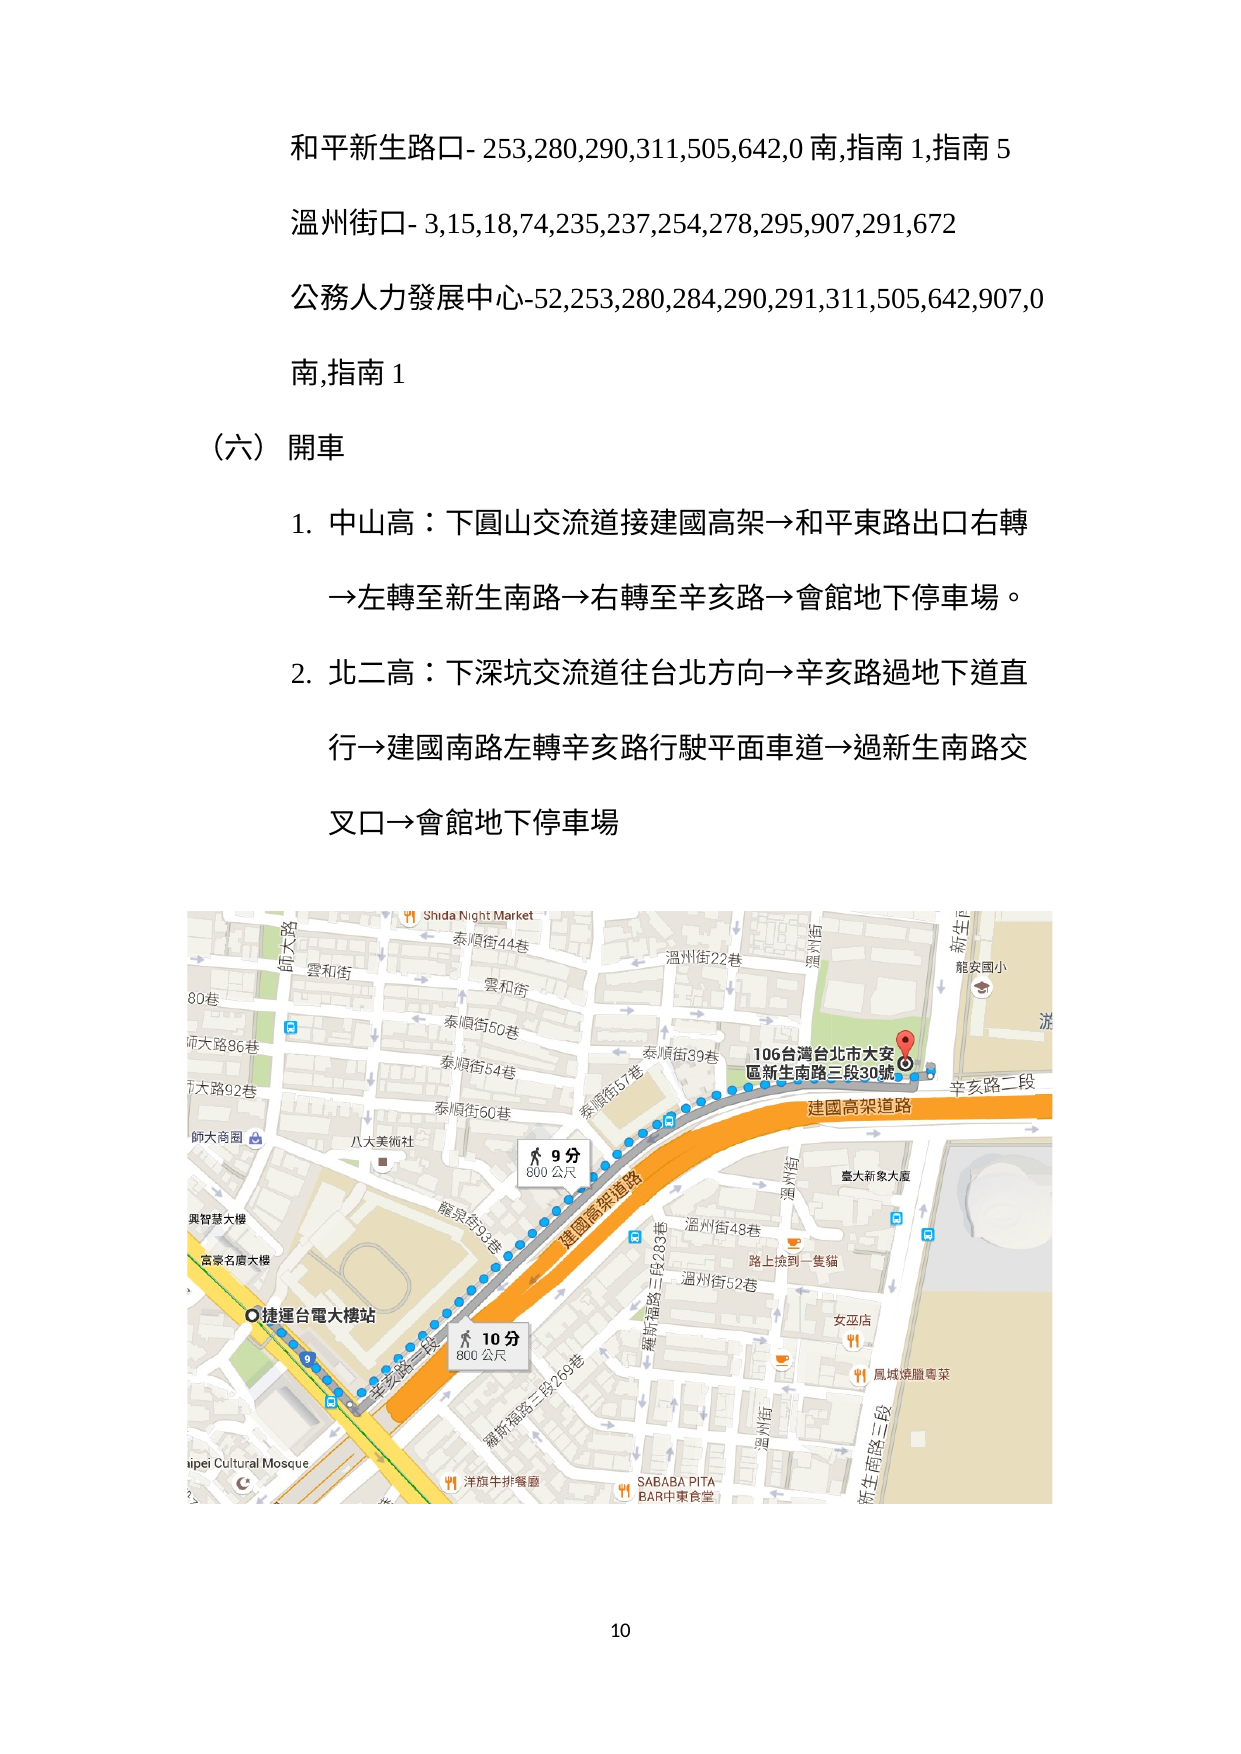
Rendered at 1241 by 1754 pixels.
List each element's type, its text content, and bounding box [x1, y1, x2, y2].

list 開車 [195, 409, 1045, 484]
list 中山高：下圓山交流道接建國高架→和平東路出口右轉→左轉至新生南路→右轉至辛亥路→會館地下停車場。 [291, 484, 1045, 634]
list 北二高：下深坑交流道往台北方向→辛亥路過地下道直行→建國南路左轉辛亥路行駛平面車道→過新生南路交叉口→會館地下停車場 [291, 634, 1045, 859]
picture [187, 911, 1053, 1504]
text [291, 109, 1045, 409]
